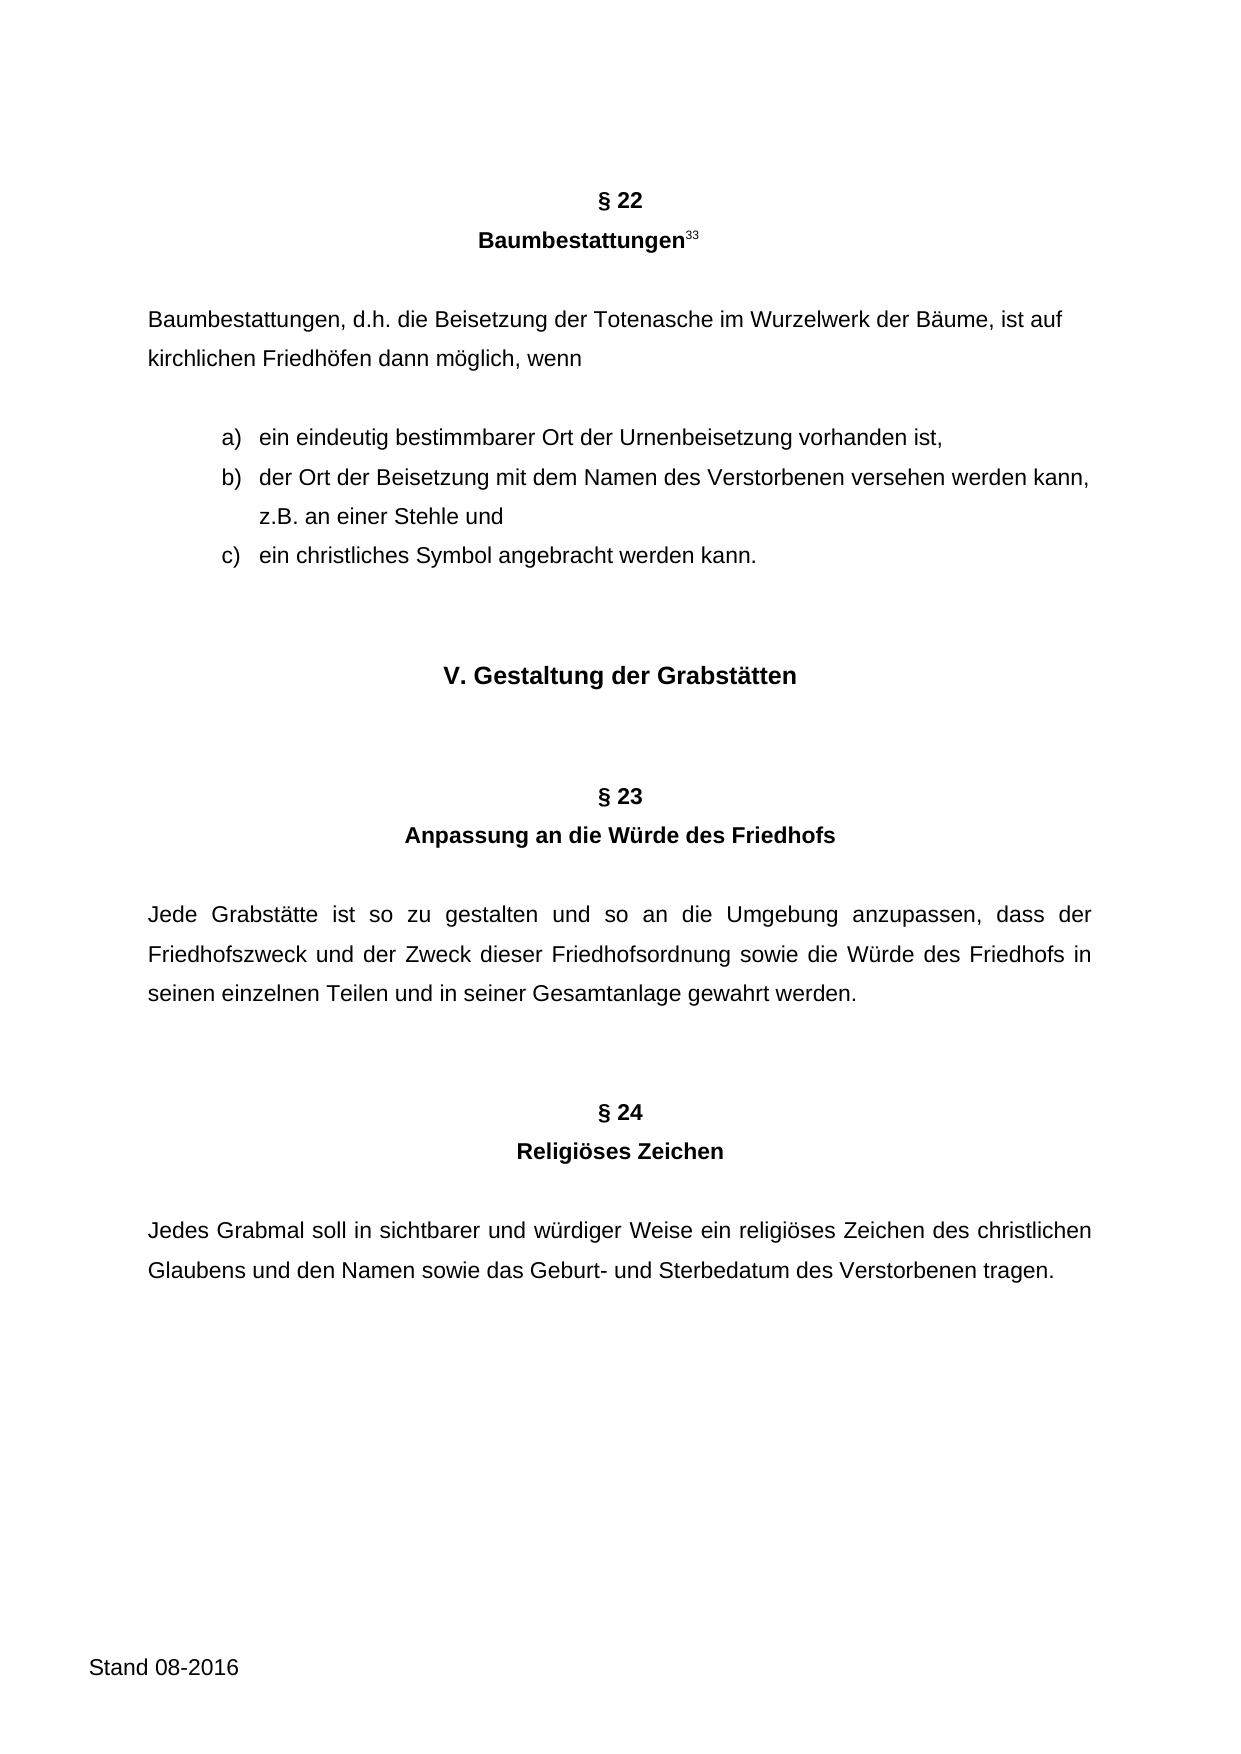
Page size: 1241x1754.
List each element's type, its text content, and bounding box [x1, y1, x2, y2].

text § 24 [148, 1099, 1093, 1125]
text Jedes Grabmal soll in sichtbarer und würdiger Weise ein religiöses Zeichen des christlichen Glaubens und den Namen sowie das Geburt- und Sterbedatum des Verstorbenen tragen. [148, 1217, 1093, 1283]
text § 22 [148, 187, 1093, 213]
text Baumbestattungen [148, 227, 1093, 253]
list ein christliches Symbol angebracht werden kann. [221, 542, 1093, 569]
text Baumbestattungen, d.h. die Beisetzung der Totenasche im Wurzelwerk der Bäume, ist auf kirchlichen Friedhöfen dann möglich, wenn [148, 306, 1093, 371]
text V. Gestaltung der Grabstätten [148, 661, 1093, 689]
list der Ort der Beisetzung mit dem Namen des Verstorbenen versehen werden kann, z.B. an einer Stehle und [221, 463, 1093, 529]
text Jede Grabstätte ist so zu gestalten und so an die Umgebung anzupassen, dass der Friedhofszweck und der Zweck dieser Friedhofsordnung sowie die Würde des Friedhofs in seinen einzelnen Teilen und in seiner Gesamtanlage gewahrt werden. [148, 901, 1093, 1007]
list ein eindeutig bestimmbarer Ort der Urnenbeisetzung vorhanden ist, [221, 424, 1093, 450]
text Anpassung an die Würde des Friedhofs [148, 822, 1093, 849]
text Religiöses Zeichen [148, 1138, 1093, 1164]
text § 23 [148, 783, 1093, 809]
